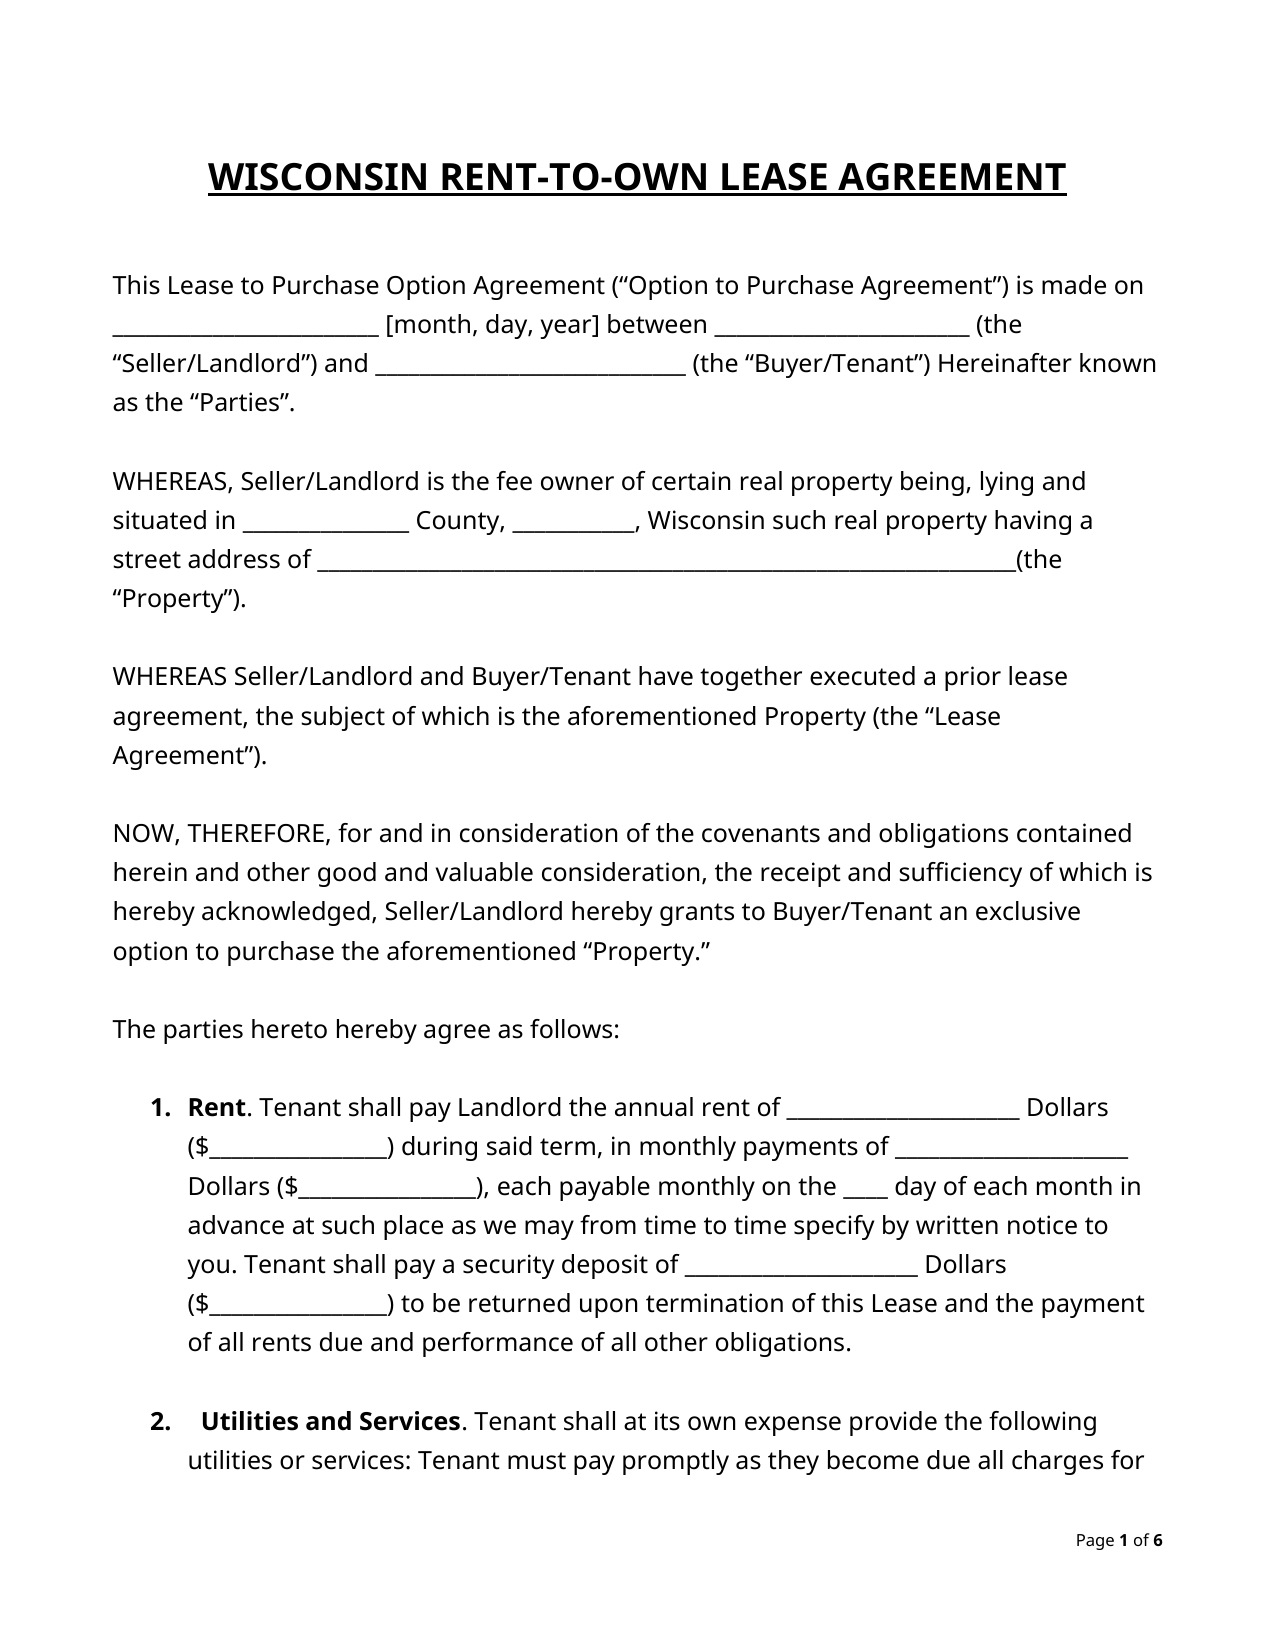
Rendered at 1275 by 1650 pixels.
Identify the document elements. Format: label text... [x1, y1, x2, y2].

list Rent. Tenant shall pay Landlord the annual rent of _____________________ Dollars ($________________) during said term, in monthly payments of _____________________ Dollars ($________________), each payable monthly on the ____ day of each month in advance at such place as we may from time to time specify by written notice to you. Tenant shall pay a security deposit of _____________________ Dollars ($________________) to be returned upon termination of this Lease and the payment of all rents due and performance of all other obligations. [150, 1090, 1162, 1359]
text WHEREAS, Seller/Landlord is the fee owner of certain real property being, lying and situated in _______________ County, ___________, Wisconsin such real property having a street address of _______________________________________________________________(the “Property”). [112, 463, 1162, 615]
text The parties hereto hereby agree as follows: [112, 1011, 1162, 1046]
text WISCONSIN RENT-TO-OWN LEASE AGREEMENT [112, 150, 1162, 201]
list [150, 1403, 1162, 1476]
text This Lease to Purchase Option Agreement (“Option to Purchase Agreement”) is made on ________________________ [month, day, year] between _______________________ (the “Seller/Landlord”) and ____________________________ (the “Buyer/Tenant”) Hereinafter known as the “Parties”. [112, 267, 1162, 419]
text NOW, THEREFORE, for and in consideration of the covenants and obligations contained herein and other good and valuable consideration, the receipt and sufficiency of which is hereby acknowledged, Seller/Landlord hereby grants to Buyer/Tenant an exclusive option to purchase the aforementioned “Property.” [112, 816, 1162, 967]
text WHEREAS Seller/Landlord and Buyer/Tenant have together executed a prior lease agreement, the subject of which is the aforementioned Property (the “Lease Agreement”). [112, 659, 1162, 771]
